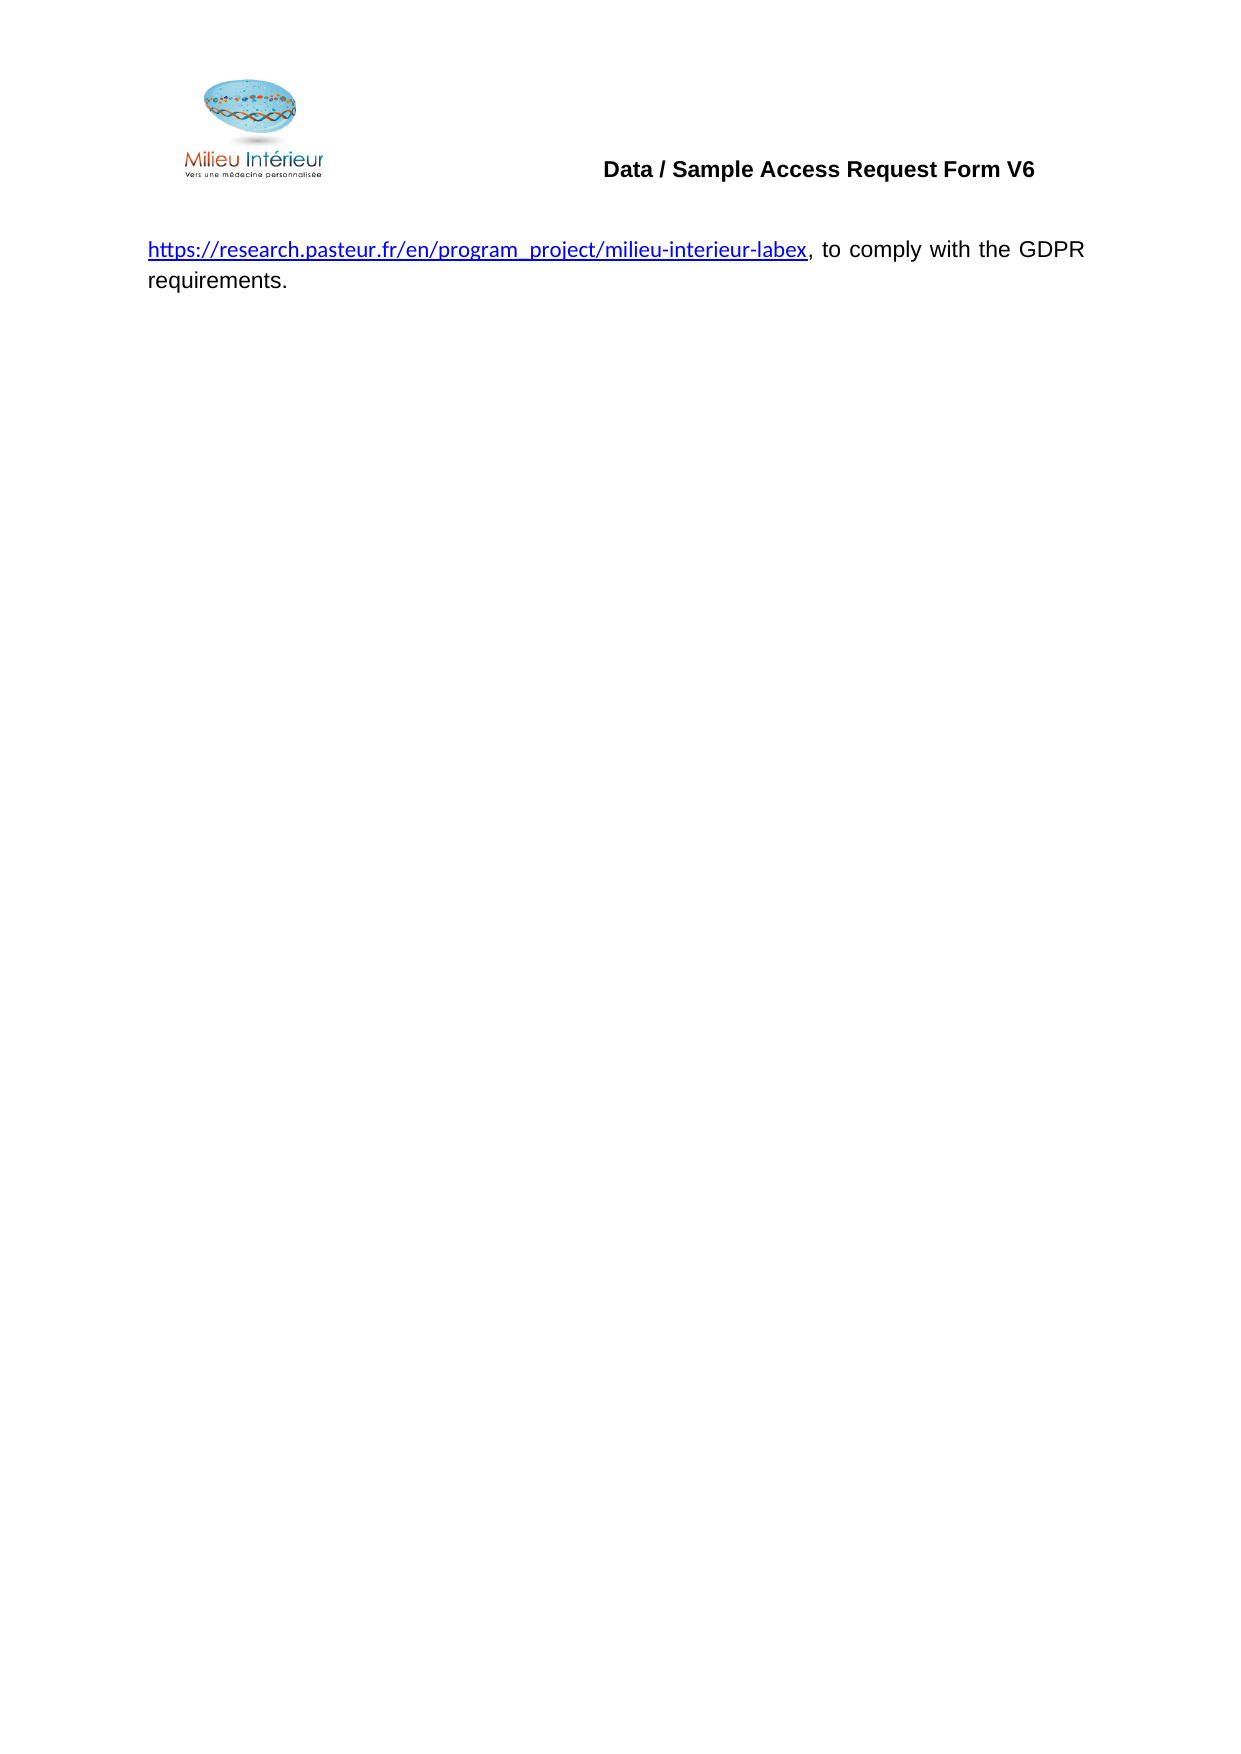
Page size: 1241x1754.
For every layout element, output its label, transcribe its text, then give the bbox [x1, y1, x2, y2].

picture [185, 73, 324, 178]
